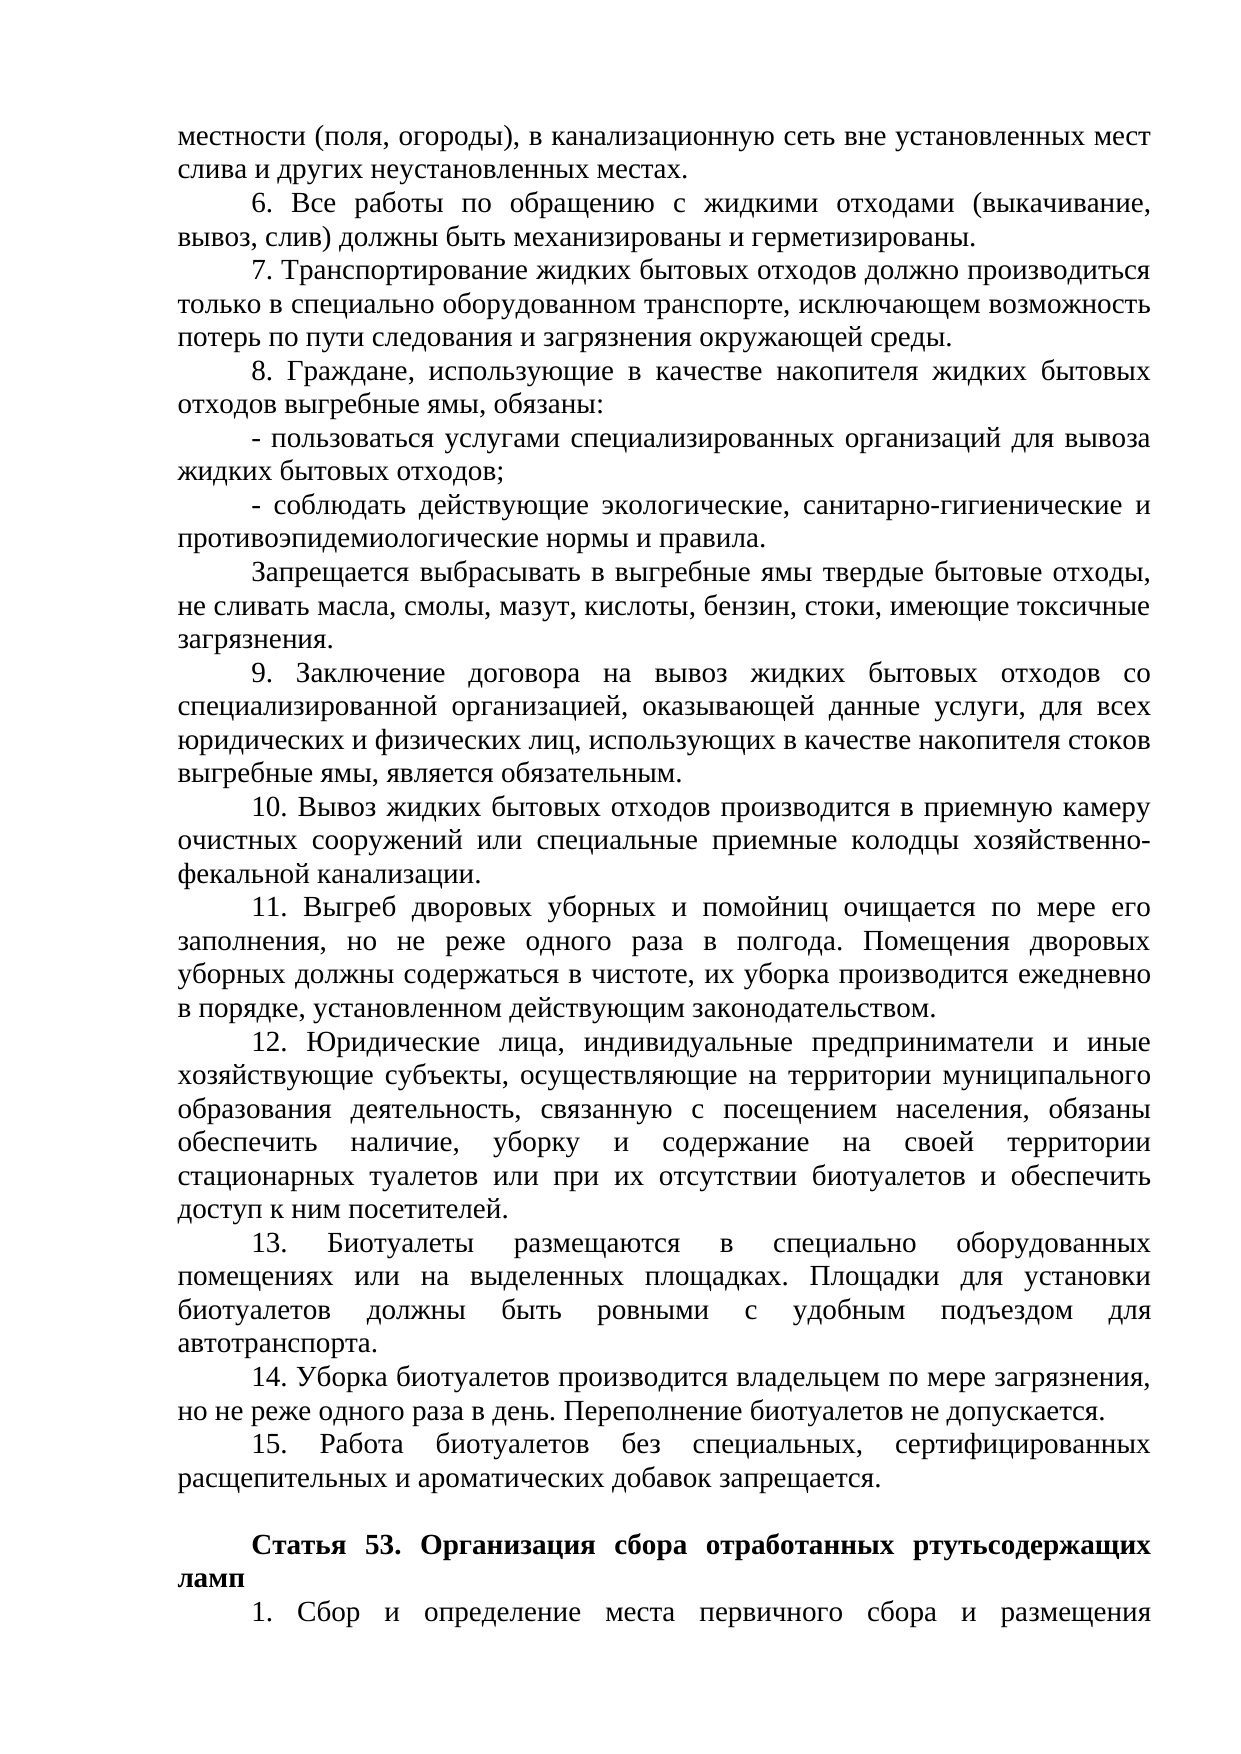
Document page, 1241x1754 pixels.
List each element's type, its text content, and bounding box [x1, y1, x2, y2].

text 14. Уборка биотуалетов производится владельцем по мере загрязнения, но не реже одного раза в день. Переполнение биотуалетов не допускается. [177, 1359, 1152, 1426]
text Запрещается выбрасывать в выгребные ямы твердые бытовые отходы, не сливать масла, смолы, мазут, кислоты, бензин, стоки, имеющие токсичные загрязнения. [177, 554, 1152, 655]
text 9. Заключение договора на вывоз жидких бытовых отходов со специализированной организацией, оказывающей данные услуги, для всех юридических и физических лиц, использующих в качестве накопителя стоков выгребные ямы, является обязательным. [177, 655, 1152, 789]
text 15. Работа биотуалетов без специальных, сертифицированных расщепительных и ароматических добавок запрещается. [177, 1426, 1152, 1493]
text 10. Вывоз жидких бытовых отходов производится в приемную камеру очистных сооружений или специальные приемные колодцы хозяйственно-фекальной канализации. [177, 789, 1152, 889]
text 12. Юридические лица, индивидуальные предприниматели и иные хозяйствующие субъекты, осуществляющие на территории муниципального образования деятельность, связанную с посещением населения, обязаны обеспечить наличие, уборку и содержание на своей территории стационарных туалетов или при их отсутствии биотуалетов и обеспечить доступ к ним посетителей. [177, 1024, 1152, 1225]
text 6. Все работы по обращению с жидкими отходами (выкачивание, вывоз, слив) должны быть механизированы и герметизированы. [177, 185, 1152, 252]
text Статья 53. Организация сбора отработанных ртутьсодержащих ламп [177, 1527, 1152, 1594]
text 8. Граждане, использующие в качестве накопителя жидких бытовых отходов выгребные ямы, обязаны: [177, 353, 1152, 420]
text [177, 118, 1152, 185]
text - пользоваться услугами специализированных организаций для вывоза жидких бытовых отходов; [177, 420, 1152, 487]
text 11. Выгреб дворовых уборных и помойниц очищается по мере его заполнения, но не реже одного раза в полгода. Помещения дворовых уборных должны содержаться в чистоте, их уборка производится ежедневно в порядке, установленном действующим законодательством. [177, 889, 1152, 1024]
text - соблюдать действующие экологические, санитарно-гигиенические и противоэпидемиологические нормы и правила. [177, 487, 1152, 554]
text 7. Транспортирование жидких бытовых отходов должно производиться только в специально оборудованном транспорте, исключающем возможность потерь по пути следования и загрязнения окружающей среды. [177, 252, 1152, 353]
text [177, 1594, 1152, 1627]
text 13. Биотуалеты размещаются в специально оборудованных помещениях или на выделенных площадках. Площадки для установки биотуалетов должны быть ровными с удобным подъездом для автотранспорта. [177, 1225, 1152, 1359]
